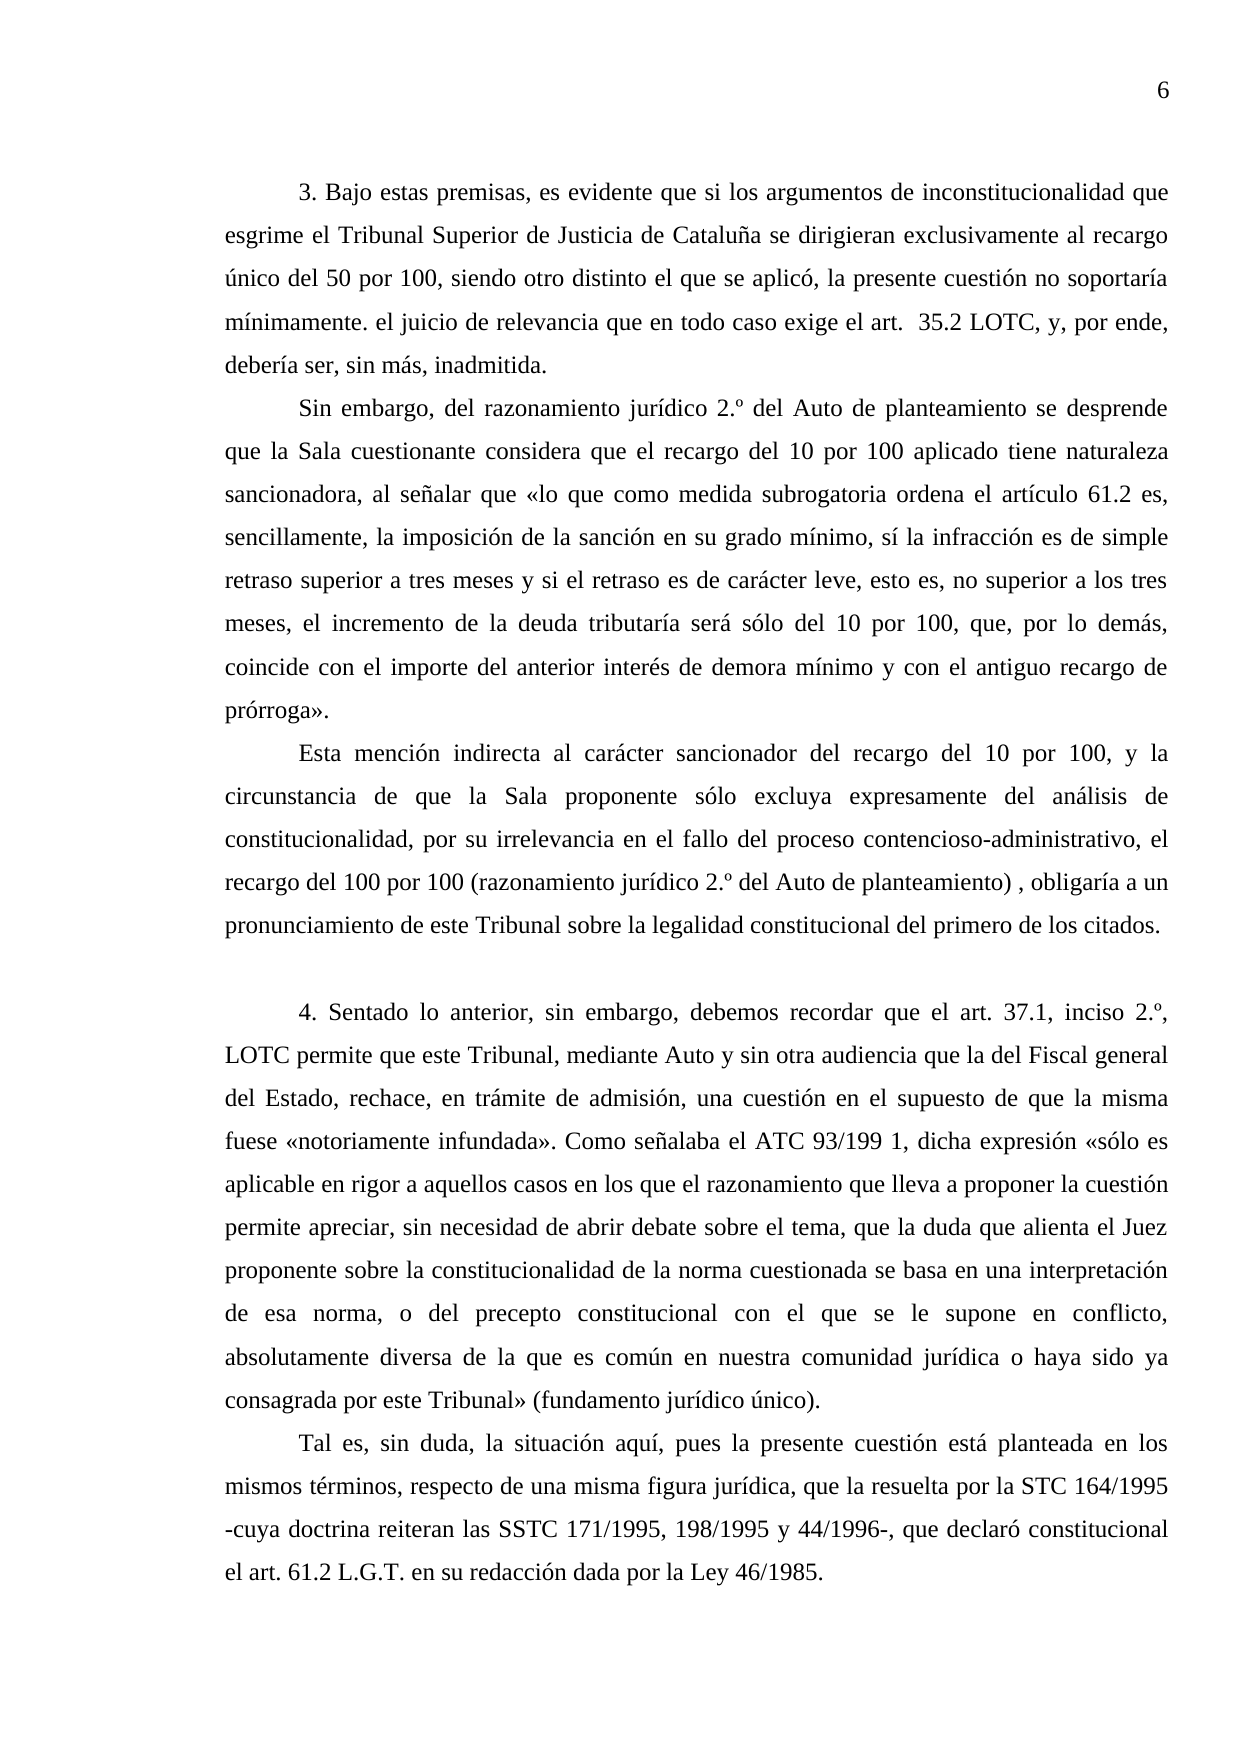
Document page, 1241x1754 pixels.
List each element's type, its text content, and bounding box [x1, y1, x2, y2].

text 4. Sentado lo anterior, sin embargo, debemos recordar que el art. 37.1, inciso 2.º, LOTC permite que este Tribunal, mediante Auto y sin otra audiencia que la del Fiscal general del Estado, rechace, en trámite de admisión, una cuestión en el supuesto de que la misma fuese «notoriamente infundada». Como señalaba el ATC 93/199 1, dicha expresión «sólo es aplicable en rigor a aquellos casos en los que el razonamiento que lleva a proponer la cuestión permite apreciar, sin necesidad de abrir debate sobre el tema, que la duda que alienta el Juez proponente sobre la constitucionalidad de la norma cuestionada se basa en una interpretación de esa norma, o del precepto constitucional con el que se le supone en conflicto, absolutamente diversa de la que es común en nuestra comunidad jurídica o haya sido ya consagrada por este Tribunal» (fundamento jurídico único). [224, 997, 1169, 1413]
text Tal es, sin duda, la situación aquí, pues la presente cuestión está planteada en los mismos términos, respecto de una misma figura jurídica, que la resuelta por la STC 164/1995 -cuya doctrina reiteran las SSTC 171/1995, 198/1995 y 44/1996-, que declaró constitucional el art. 61.2 L.G.T. en su redacción dada por la Ley 46/1985. [224, 1428, 1169, 1586]
text Esta mención indirecta al carácter sancionador del recargo del 10 por 100, y la circunstancia de que la Sala proponente sólo excluya expresamente del análisis de constitucionalidad, por su irrelevancia en el fallo del proceso contencioso-administrativo, el recargo del 100 por 100 (razonamiento jurídico 2.º del Auto de planteamiento) , obligaría a un pronunciamiento de este Tribunal sobre la legalidad constitucional del primero de los citados. [224, 738, 1169, 939]
text 3. Bajo estas premisas, es evidente que si los argumentos de inconstitucionalidad que esgrime el Tribunal Superior de Justicia de Cataluña se dirigieran exclusivamente al recargo único del 50 por 100, siendo otro distinto el que se aplicó, la presente cuestión no soportaría mínimamente. el juicio de relevancia que en todo caso exige el art. 35.2 LOTC, y, por ende, debería ser, sin más, inadmitida. [224, 177, 1169, 378]
text Sin embargo, del razonamiento jurídico 2.º del Auto de planteamiento se desprende que la Sala cuestionante considera que el recargo del 10 por 100 aplicado tiene naturaleza sancionadora, al señalar que «lo que como medida subrogatoria ordena el artículo 61.2 es, sencillamente, la imposición de la sanción en su grado mínimo, sí la infracción es de simple retraso superior a tres meses y si el retraso es de carácter leve, esto es, no superior a los tres meses, el incremento de la deuda tributaría será sólo del 10 por 100, que, por lo demás, coincide con el importe del anterior interés de demora mínimo y con el antiguo recargo de prórroga». [224, 393, 1169, 723]
